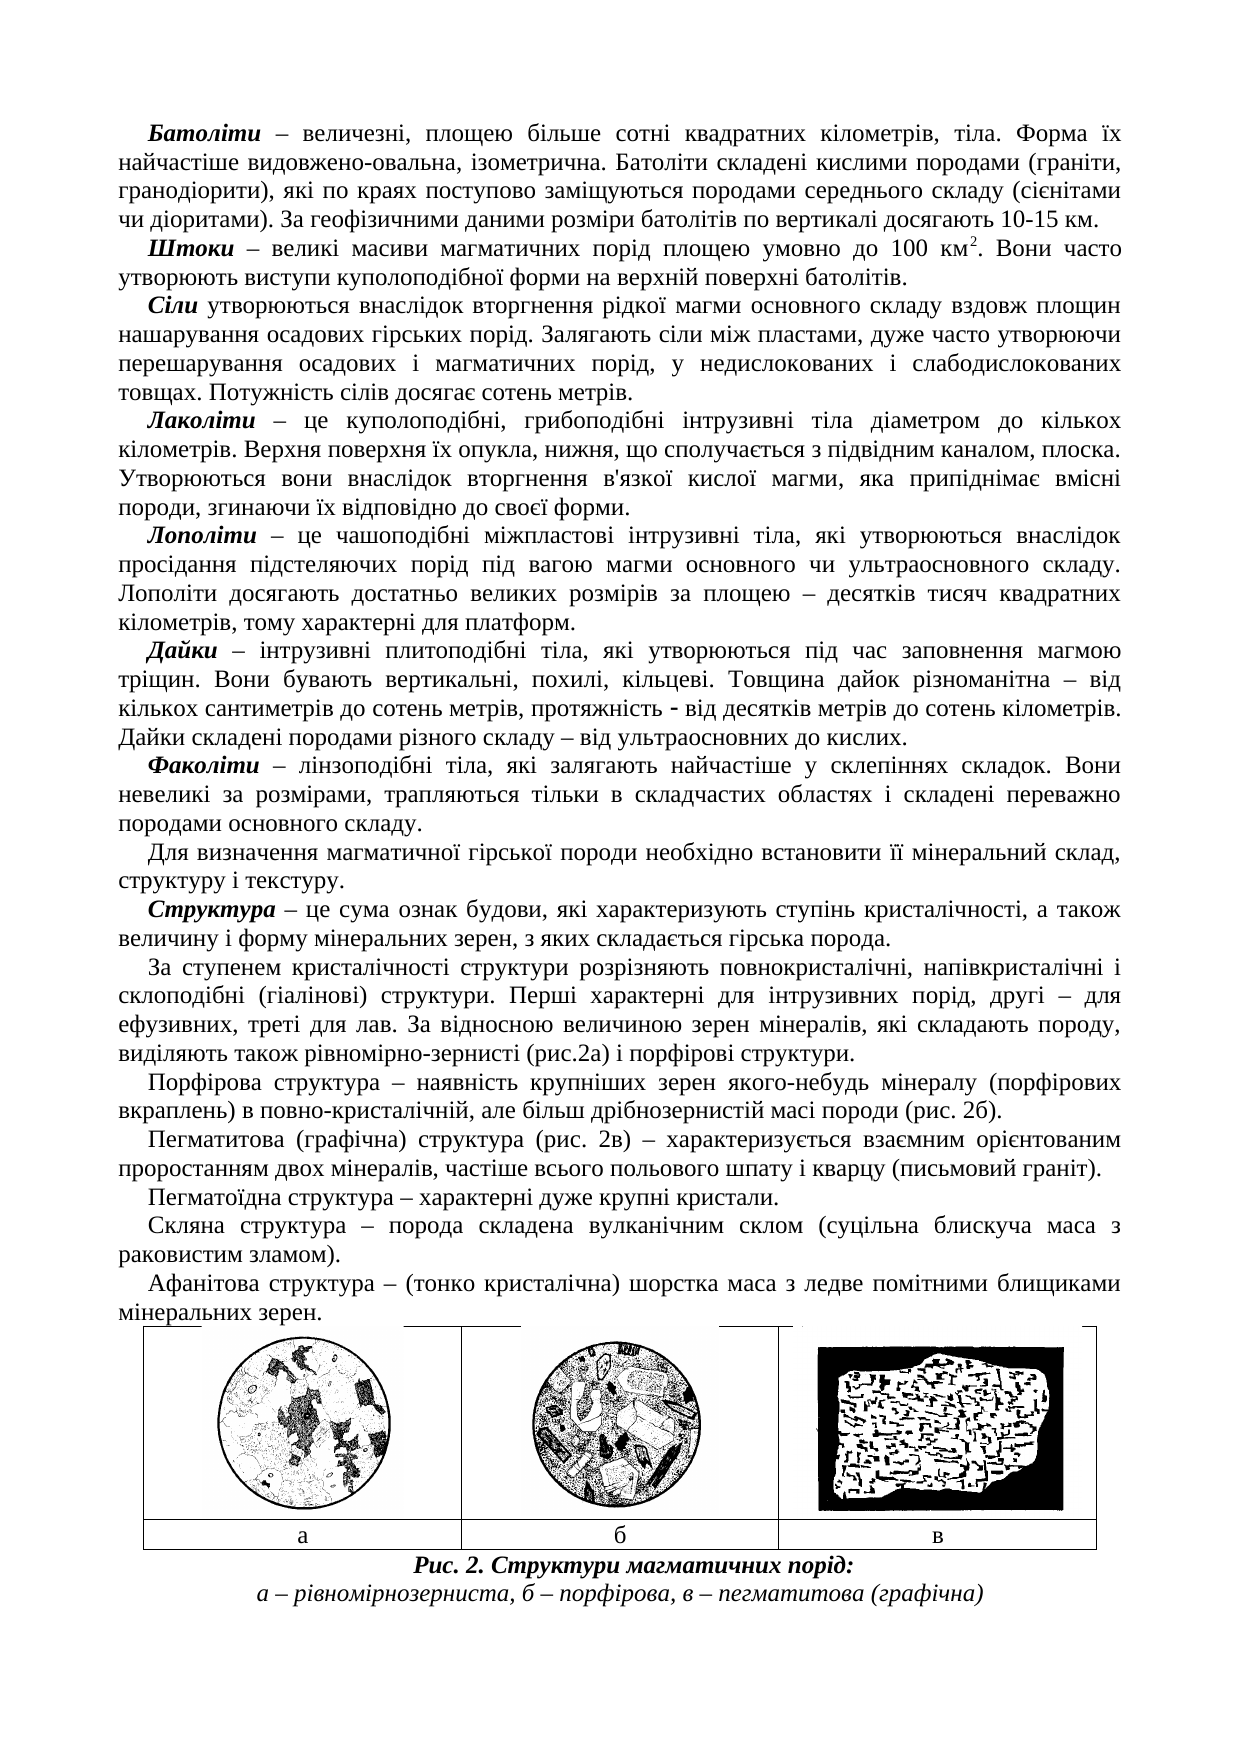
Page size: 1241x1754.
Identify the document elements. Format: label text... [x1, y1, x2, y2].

text Лаколіти – це куполоподібні, грибоподібні інтрузивні тіла діаметром до кількох кілометрів. Верхня поверхня їх опукла, нижня, що сполучається з підвідним каналом, плоска. Утворюються вони внаслідок вторгнення в'язкої кислої магми, яка припіднімає вмісні породи, згинаючи їх відповідно до своєї форми. [118, 406, 1122, 521]
text а – рівномірнозерниста, б – порфірова, в – пегматитова (графічна) [118, 1578, 1122, 1607]
table_cell б [462, 1520, 778, 1549]
table_header [462, 1327, 778, 1519]
text За ступенем кристалічності структури розрізняють повнокристалічні, напівкристалічні і склоподібні (гіалінові) структури. Перші характерні для інтрузивних порід, другі – для ефузивних, треті для лав. За відносною величиною зерен мінералів, які складають породу, виділяють також рівномірно-зернисті (рис.2а) і порфірові структури. [118, 952, 1122, 1067]
text Дайки – інтрузивні плитоподібні тіла, які утворюються під час заповнення магмою тріщин. Вони бувають вертикальні, похилі, кільцеві. Товщина дайок різноманітна – від кількох сантиметрів до сотень метрів, протяжність від десятків метрів до сотень кілометрів. Дайки складені породами різного складу – від ультраосновних до кислих. [118, 636, 1122, 751]
table_header [404, 1327, 461, 1519]
table_cell а [144, 1520, 461, 1549]
text Штоки – великі масиви магматичних порід площею умовно до 100 км2. Вони часто утворюють виступи куполоподібної форми на верхній поверхні батолітів. [118, 233, 1122, 291]
picture [793, 1326, 1083, 1519]
text Батоліти – величезні, площею більше сотні квадратних кілометрів, тіла. Форма їх найчастіше видовжено-овальна, ізометрична. Батоліти складені кислими породами (граніти, гранодіорити), які по краях поступово заміщуються породами середнього складу (сієнітами чи діоритами). За геофізичними даними розміри батолітів по вертикалі досягають 10-15 км. [118, 118, 1122, 233]
text Структура – це сума ознак будови, які характеризують ступінь кристалічності, а також величину і форму мінеральних зерен, з яких складається гірська порода. [118, 894, 1122, 952]
table_header [144, 1327, 201, 1519]
text Для визначення магматичної гірської породи необхідно встановити її мінеральний склад, структуру і текстуру. [118, 837, 1122, 894]
text Рис. 2. Структури магматичних порід: [118, 1550, 1122, 1578]
picture [201, 1326, 404, 1519]
table_header [1083, 1327, 1096, 1519]
text Факоліти – лінзоподібні тіла, які залягають найчастіше у склепіннях складок. Вони невеликі за розмірами, трапляються тільки в складчастих областях і складені переважно породами основного складу. [118, 751, 1122, 837]
text Пегматоїдна структура – характерні дуже крупні кристали. [118, 1182, 1122, 1211]
text Порфірова структура – наявність крупніших зерен якого-небудь мінералу (порфірових вкраплень) в повно-кристалічній, але більш дрібнозернистій масі породи (рис. 2б). [118, 1067, 1122, 1124]
text Сіли утворюються внаслідок вторгнення рідкої магми основного складу вздовж площин нашарування осадових гірських порід. Залягають сіли між пластами, дуже часто утворюючи перешарування осадових і магматичних порід, у недислокованих і слабодислокованих товщах. Потужність сілів досягає сотень метрів. [118, 291, 1122, 406]
text Афанітова структура – (тонко кристалічна) шорстка маса з ледве помітними блищиками мінеральних зерен. [118, 1268, 1122, 1326]
text Лополіти – це чашоподібні міжпластові інтрузивні тіла, які утворюються внаслідок просідання підстеляючих порід під вагою магми основного чи ультраосновного складу. Лополіти досягають достатньо великих розмірів за площею – десятків тисяч квадратних кілометрів, тому характерні для платформ. [118, 521, 1122, 636]
text Пегматитова (графічна) структура (рис. 2в) – характеризується взаємним орієнтованим проростанням двох мінералів, частіше всього польового шпату і кварцу (письмовий граніт). [118, 1124, 1122, 1182]
table_cell в [779, 1520, 1096, 1549]
picture [521, 1326, 719, 1516]
table_header [779, 1327, 793, 1519]
text Скляна структура – порода складена вулканічним склом (суцільна блискуча маса з раковистим зламом). [118, 1211, 1122, 1268]
